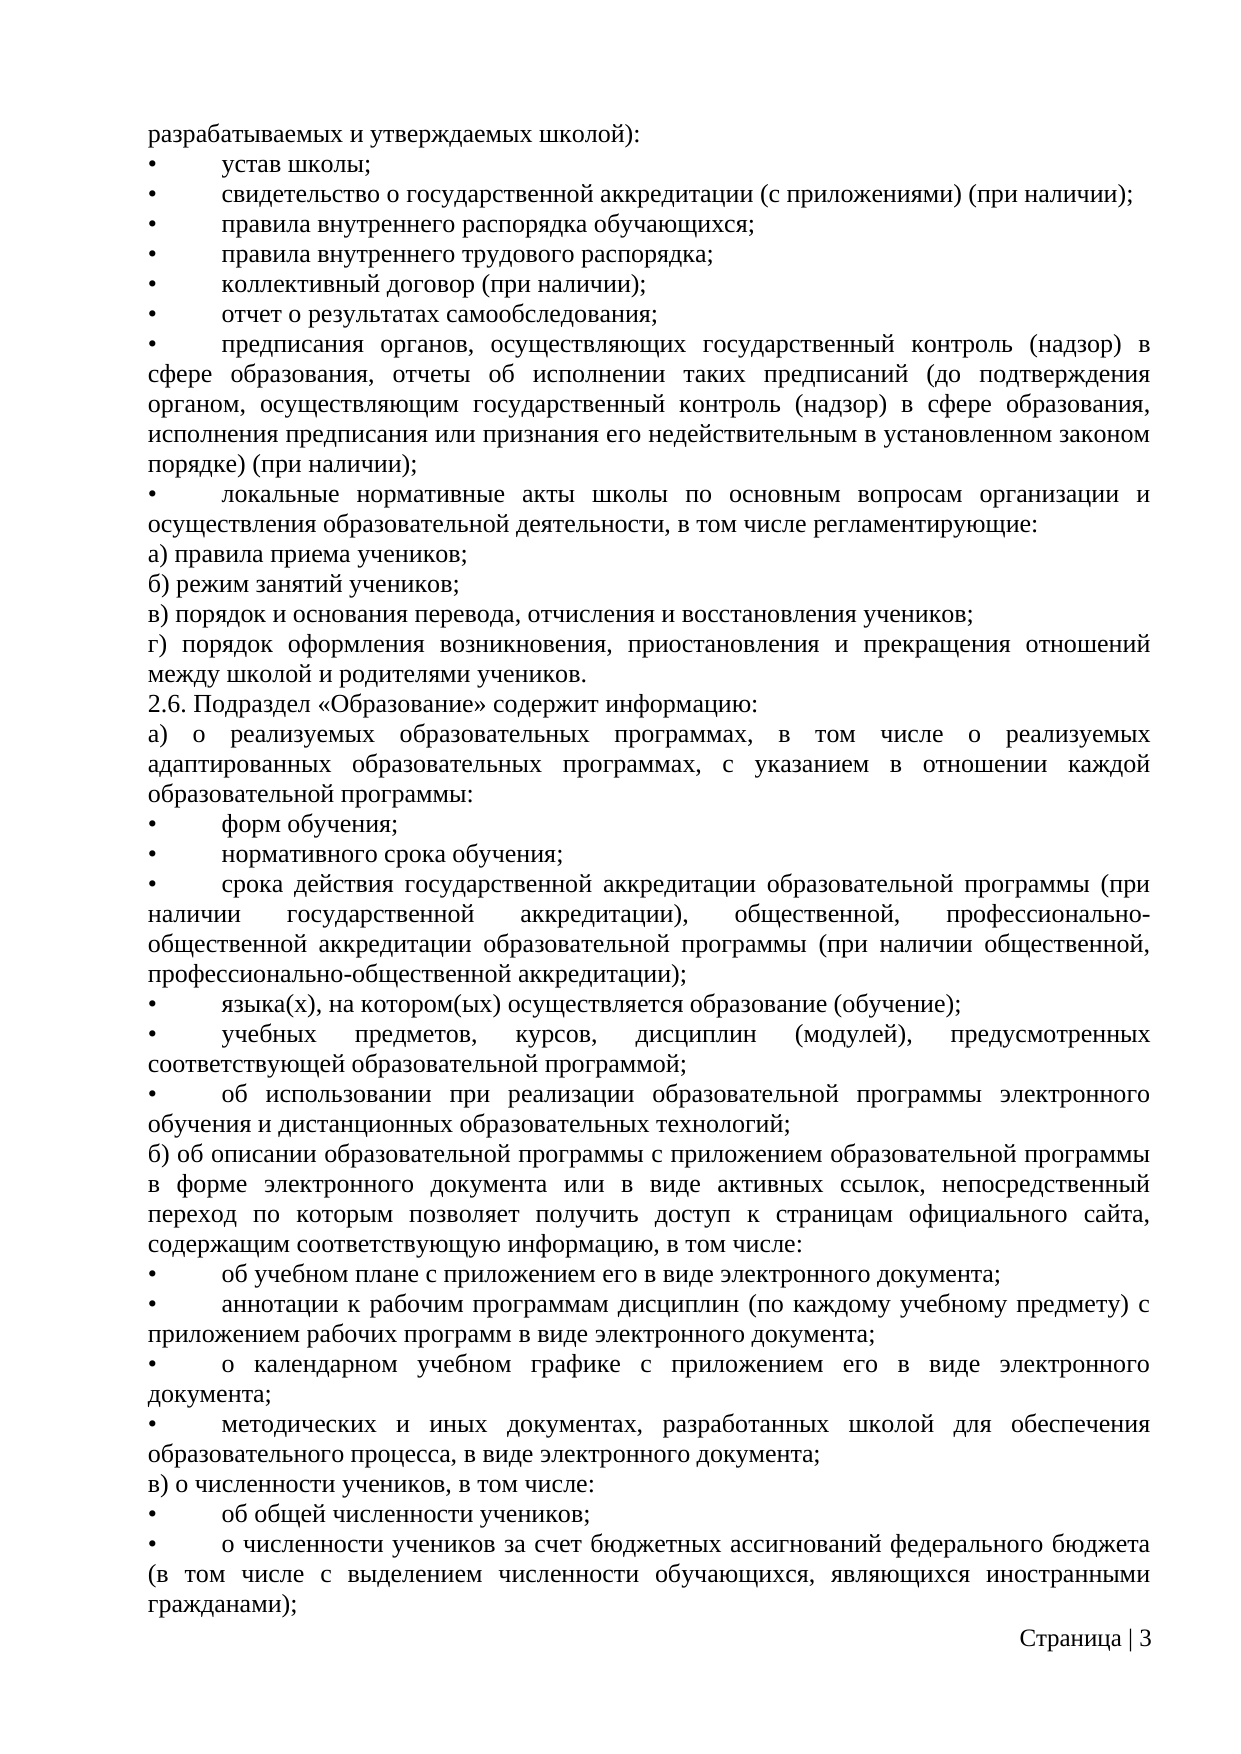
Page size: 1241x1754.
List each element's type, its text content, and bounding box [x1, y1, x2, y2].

text • учебных предметов, курсов, дисциплин (модулей), предусмотренных соответствующей образовательной программой; [148, 1018, 1152, 1078]
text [148, 118, 1152, 148]
text а) о реализуемых образовательных программах, в том числе о реализуемых адаптированных образовательных программах, с указанием в отношении каждой образовательной программы: [148, 718, 1152, 808]
text • локальные нормативные акты школы по основным вопросам организации и осуществления образовательной деятельности, в том числе регламентирующие: [148, 478, 1152, 538]
text • нормативного срока обучения; [148, 838, 1152, 868]
text б) об описании образовательной программы с приложением образовательной программы в форме электронного документа или в виде активных ссылок, непосредственный переход по которым позволяет получить доступ к страницам официального сайта, содержащим соответствующую информацию, в том числе: [148, 1138, 1152, 1258]
text • срока действия государственной аккредитации образовательной программы (при наличии государственной аккредитации), общественной, профессионально-общественной аккредитации образовательной программы (при наличии общественной, профессионально-общественной аккредитации); [148, 868, 1152, 988]
text • форм обучения; [148, 808, 1152, 838]
text • о численности учеников за счет бюджетных ассигнований федерального бюджета (в том числе с выделением численности обучающихся, являющихся иностранными гражданами); [148, 1528, 1152, 1618]
text а) правила приема учеников; [148, 538, 1152, 568]
text • свидетельство о государственной аккредитации (с приложениями) (при наличии); [148, 178, 1152, 208]
text • методических и иных документах, разработанных школой для обеспечения образовательного процесса, в виде электронного документа; [148, 1408, 1152, 1468]
text • правила внутреннего трудового распорядка; [148, 238, 1152, 268]
text • отчет о результатах самообследования; [148, 298, 1152, 328]
text б) режим занятий учеников; [148, 568, 1152, 598]
text • устав школы; [148, 148, 1152, 178]
text • об общей численности учеников; [148, 1498, 1152, 1528]
text г) порядок оформления возникновения, приостановления и прекращения отношений между школой и родителями учеников. [148, 628, 1152, 688]
text в) о численности учеников, в том числе: [148, 1468, 1152, 1498]
text • о календарном учебном графике с приложением его в виде электронного документа; [148, 1348, 1152, 1408]
text • предписания органов, осуществляющих государственный контроль (надзор) в сфере образования, отчеты об исполнении таких предписаний (до подтверждения органом, осуществляющим государственный контроль (надзор) в сфере образования, исполнения предписания или признания его недействительным в установленном законом порядке) (при наличии); [148, 328, 1152, 478]
text • коллективный договор (при наличии); [148, 268, 1152, 298]
text • правила внутреннего распорядка обучающихся; [148, 208, 1152, 238]
text • аннотации к рабочим программам дисциплин (по каждому учебному предмету) с приложением рабочих программ в виде электронного документа; [148, 1288, 1152, 1348]
text в) порядок и основания перевода, отчисления и восстановления учеников; [148, 598, 1152, 628]
text 2.6. Подраздел «Образование» содержит информацию: [148, 688, 1152, 718]
text • об учебном плане с приложением его в виде электронного документа; [148, 1258, 1152, 1288]
text • языка(х), на котором(ых) осуществляется образование (обучение); [148, 988, 1152, 1018]
text • об использовании при реализации образовательной программы электронного обучения и дистанционных образовательных технологий; [148, 1078, 1152, 1138]
